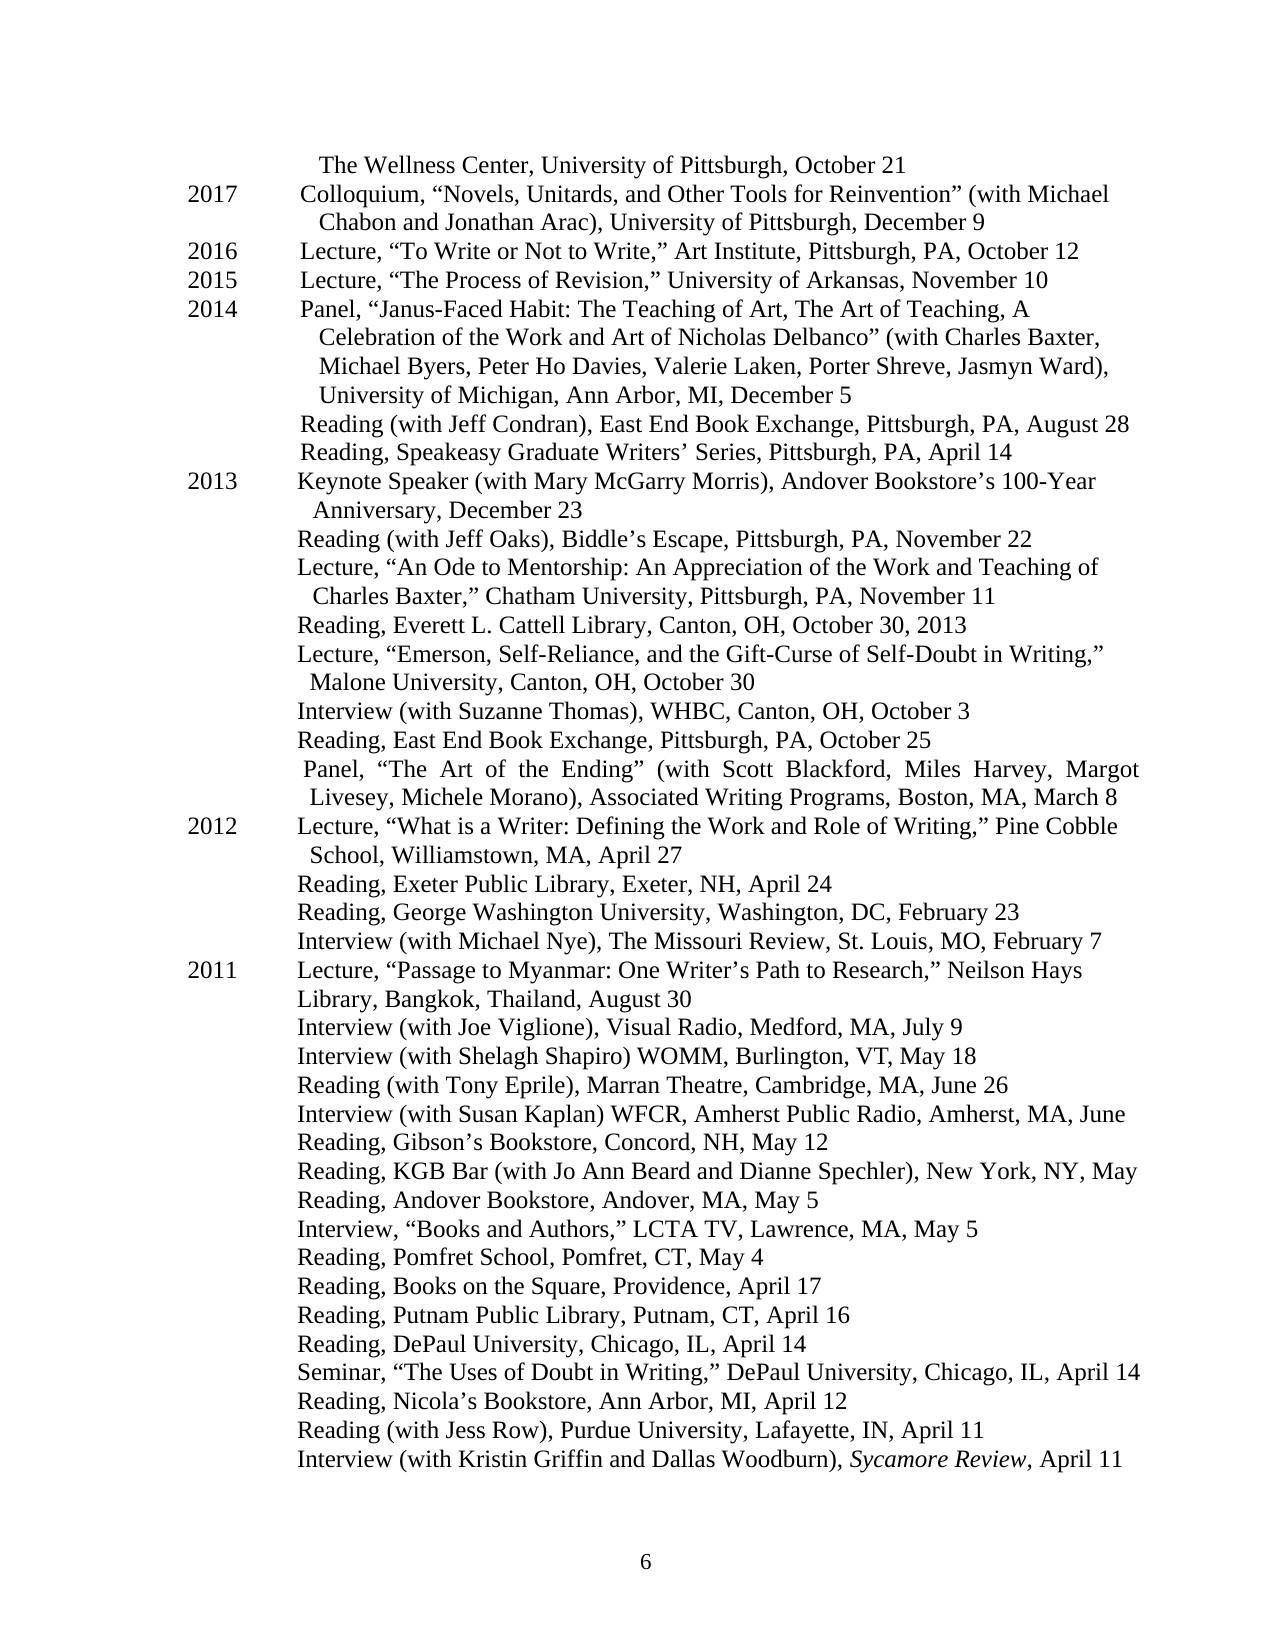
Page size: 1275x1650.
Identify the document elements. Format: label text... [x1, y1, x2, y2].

text University of Michigan, Ann Arbor, MI, December 5 [187, 380, 1153, 409]
text Interview (with Joe Viglione), Visual Radio, Medford, MA, July 9 [187, 1012, 1153, 1041]
text Reading (with Jeff Condran), East End Book Exchange, Pittsburgh, PA, August 28 [187, 409, 1153, 437]
text Reading, Andover Bookstore, Andover, MA, May 5 [291, 1185, 1153, 1214]
text Lecture, “An Ode to Mentorship: An Appreciation of the Work and Teaching of [187, 552, 1153, 581]
text Celebration of the Work and Art of Nicholas Delbanco” (with Charles Baxter, [187, 322, 1153, 351]
text Reading, East End Book Exchange, Pittsburgh, PA, October 25 [187, 725, 1153, 754]
text Reading (with Jeff Oaks), Biddle’s Escape, Pittsburgh, PA, November 22 [187, 524, 1153, 552]
text Charles Baxter,” Chatham University, Pittsburgh, PA, November 11 [187, 581, 1153, 610]
text Interview (with Kristin Griffin and Dallas Woodburn), Sycamore Review, April 11 [187, 1444, 1153, 1472]
text Reading, Pomfret School, Pomfret, CT, May 4 [187, 1242, 1153, 1271]
text Interview (with Michael Nye), The Missouri Review, St. Louis, MO, February 7 [187, 926, 1153, 955]
text Seminar, “The Uses of Doubt in Writing,” DePaul University, Chicago, IL, April 14 [187, 1357, 1153, 1386]
text 2016 Lecture, “To Write or Not to Write,” Art Institute, Pittsburgh, PA, October 12 [187, 236, 1153, 265]
text 2017 Colloquium, “Novels, Unitards, and Other Tools for Reinvention” (with Michael [187, 179, 1153, 207]
text Anniversary, December 23 [300, 495, 1153, 524]
text Panel, “The Art of the Ending” (with Scott Blackford, Miles Harvey, Margot Livesey, Michele Morano), Associated Writing Programs, Boston, MA, March 8 [187, 754, 1153, 811]
text Reading, Books on the Square, Providence, April 17 [187, 1271, 1153, 1300]
text Reading, Putnam Public Library, Putnam, CT, April 16 [187, 1300, 1153, 1329]
text Reading, Exeter Public Library, Exeter, NH, April 24 [187, 869, 1153, 897]
text Michael Byers, Peter Ho Davies, Valerie Laken, Porter Shreve, Jasmyn Ward), [187, 351, 1153, 380]
text School, Williamstown, MA, April 27 [187, 840, 1153, 869]
text Library, Bangkok, Thailand, August 30 [187, 984, 1153, 1012]
text Reading, Everett L. Cattell Library, Canton, OH, October 30, 2013 [187, 610, 1153, 639]
text Malone University, Canton, OH, October 30 [187, 667, 1153, 696]
text 2014 Panel, “Janus-Faced Habit: The Teaching of Art, The Art of Teaching, A [187, 294, 1153, 322]
text Interview, “Books and Authors,” LCTA TV, Lawrence, MA, May 5 [187, 1214, 1153, 1242]
text 2015 Lecture, “The Process of Revision,” University of Arkansas, November 10 [187, 265, 1153, 294]
text The Wellness Center, University of Pittsburgh, October 21 [187, 150, 1153, 179]
text Reading, KGB Bar (with Jo Ann Beard and Dianne Spechler), New York, NY, May [187, 1156, 1153, 1185]
text Reading, Speakeasy Graduate Writers’ Series, Pittsburgh, PA, April 14 [187, 437, 1153, 466]
text 2011 Lecture, “Passage to Myanmar: One Writer’s Path to Research,” Neilson Hays [187, 955, 1153, 984]
text 2012 Lecture, “What is a Writer: Defining the Work and Role of Writing,” Pine Cobble [187, 811, 1153, 840]
text 2013 Keynote Speaker (with Mary McGarry Morris), Andover Bookstore’s 100-Year [187, 466, 1153, 495]
text Reading, Nicola’s Bookstore, Ann Arbor, MI, April 12 [187, 1386, 1153, 1415]
text Interview (with Susan Kaplan) WFCR, Amherst Public Radio, Amherst, MA, June [187, 1099, 1153, 1127]
text Reading, DePaul University, Chicago, IL, April 14 [187, 1329, 1153, 1357]
text Reading, George Washington University, Washington, DC, February 23 [187, 897, 1153, 926]
text Reading, Gibson’s Bookstore, Concord, NH, May 12 [187, 1127, 1153, 1156]
text Reading (with Jess Row), Purdue University, Lafayette, IN, April 11 [187, 1415, 1153, 1444]
text Interview (with Suzanne Thomas), WHBC, Canton, OH, October 3 [187, 696, 1153, 725]
text Lecture, “Emerson, Self-Reliance, and the Gift-Curse of Self-Doubt in Writing,” [187, 639, 1153, 667]
text Chabon and Jonathan Arac), University of Pittsburgh, December 9 [187, 207, 1153, 236]
text Reading (with Tony Eprile), Marran Theatre, Cambridge, MA, June 26 [187, 1070, 1153, 1099]
text Interview (with Shelagh Shapiro) WOMM, Burlington, VT, May 18 [187, 1041, 1153, 1070]
